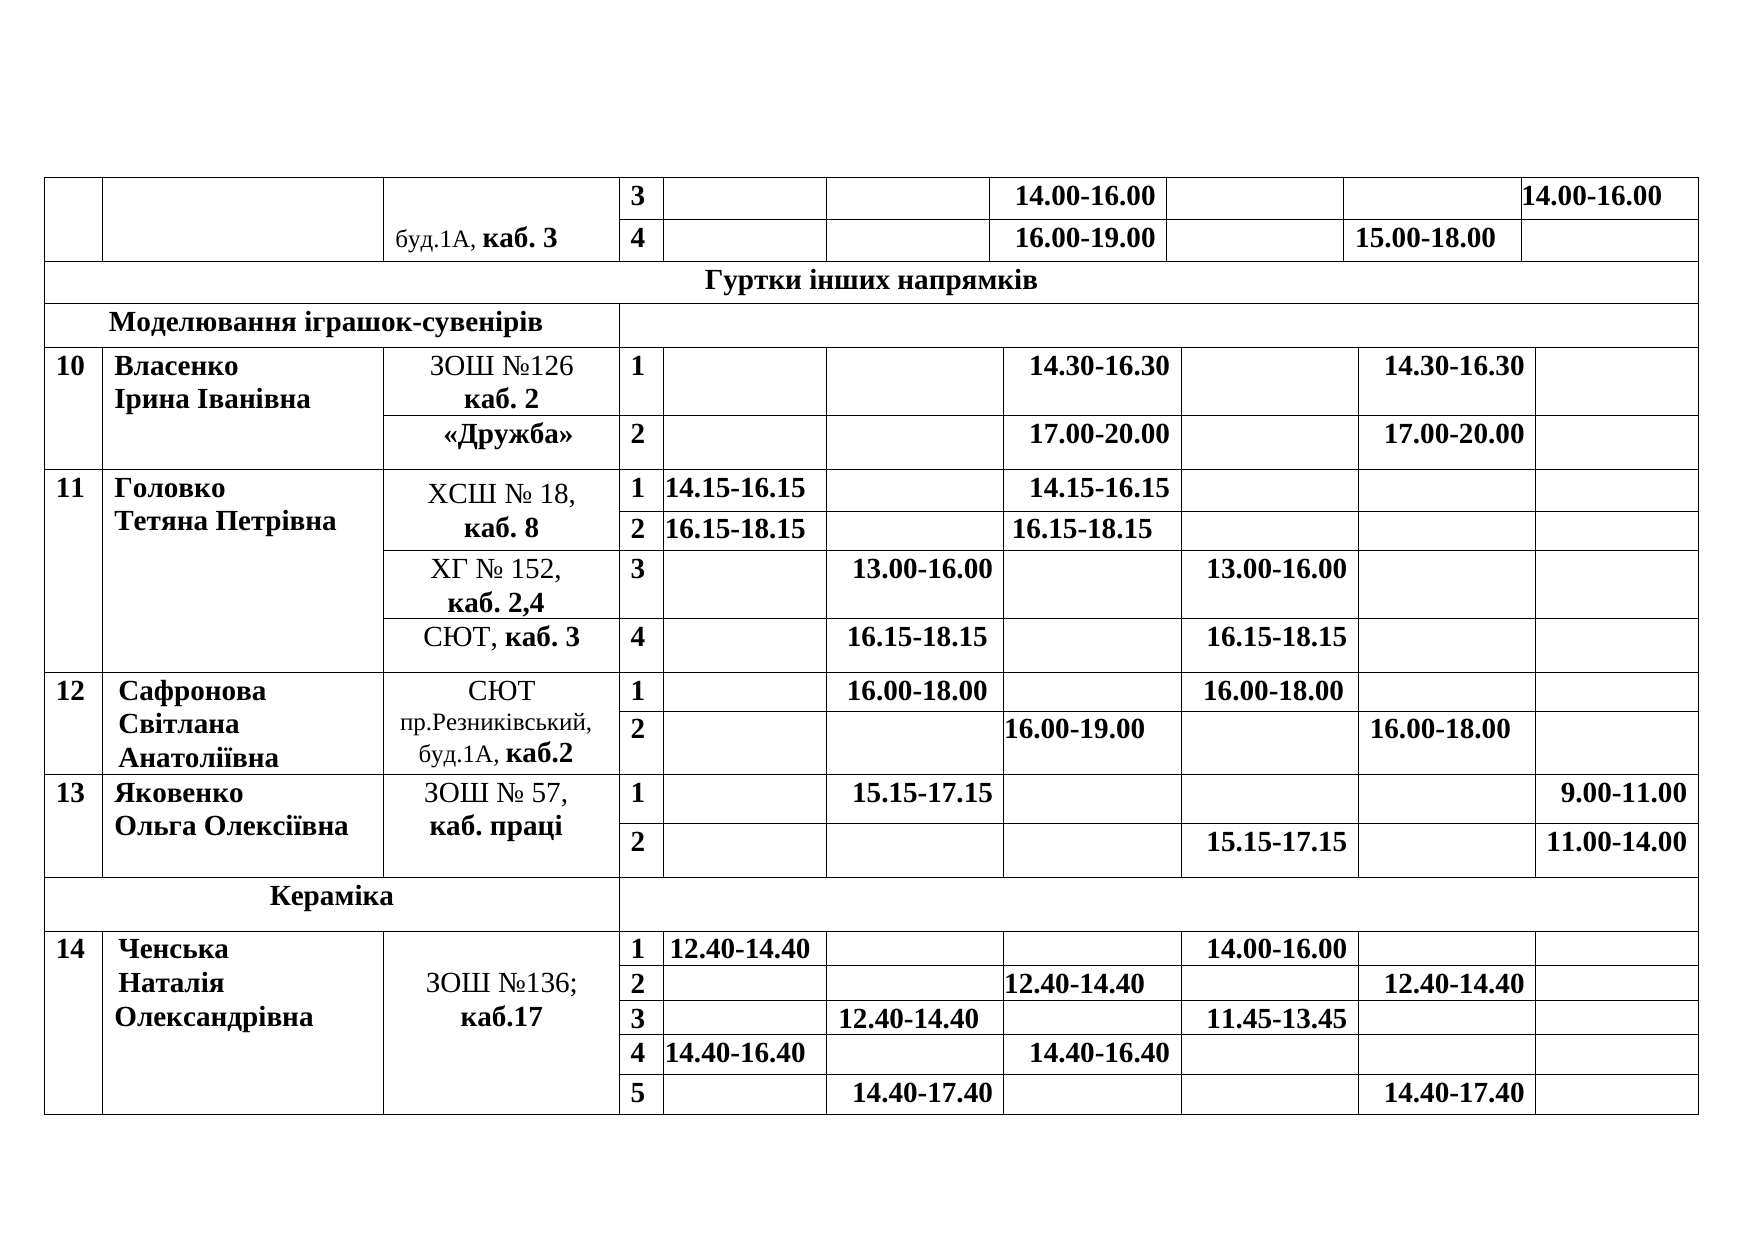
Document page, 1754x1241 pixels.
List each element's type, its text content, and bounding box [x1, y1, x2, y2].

table_cell [1359, 512, 1535, 550]
table_cell 12.40-14.40 [827, 1001, 1003, 1034]
table_cell 4 [620, 1035, 663, 1074]
table_cell 11 [45, 470, 102, 672]
table_cell 16.00-18.00 [827, 673, 1003, 711]
table_cell 11.45-13.45 [1182, 1001, 1358, 1034]
table_cell ЗОШ №136; каб.17 [384, 932, 619, 1113]
table_cell [1004, 824, 1181, 877]
table_cell 2 [620, 712, 663, 774]
table_cell [827, 712, 1003, 774]
table_cell [1182, 348, 1358, 415]
table_cell 16.00-19.00 [990, 220, 1166, 261]
table_cell 16.00-18.00 [1359, 712, 1535, 774]
table_cell [1004, 619, 1181, 672]
table_cell [1182, 1075, 1358, 1113]
table_cell [1536, 1075, 1698, 1113]
table_cell [1359, 824, 1535, 877]
table_cell 14.00-16.00 [1182, 932, 1358, 965]
table_cell 13.00-16.00 [827, 551, 1003, 618]
table_cell [1004, 1001, 1181, 1034]
table_cell [1536, 512, 1698, 550]
table_cell 12.40-14.40 [1359, 966, 1535, 1000]
table_cell 15.15-17.15 [1182, 824, 1358, 877]
table_cell [1004, 551, 1181, 618]
table_cell 14.30-16.30 [1359, 348, 1535, 415]
table_cell 17.00-20.00 [1359, 416, 1535, 469]
table_cell [664, 966, 826, 1000]
table_cell 14.40-16.40 [1004, 1035, 1181, 1074]
table_cell [1167, 178, 1343, 219]
table_cell [664, 178, 826, 219]
table_cell 14 [45, 932, 102, 1113]
table_cell 12.40-14.40 [1004, 966, 1181, 1000]
table_cell [827, 178, 989, 219]
table_cell [1359, 1035, 1535, 1074]
table_cell 13 [45, 775, 102, 877]
table_cell Гуртки інших напрямків [45, 262, 1698, 303]
table_cell 2 [620, 512, 663, 550]
table_cell Яковенко Ольга Олексіївна [103, 775, 383, 877]
table_cell 16.15-18.15 [664, 512, 826, 550]
table_cell [1359, 775, 1535, 823]
table_cell ЗОШ № 57, каб. праці [384, 775, 619, 877]
table_cell [1536, 966, 1698, 1000]
table_cell [1182, 416, 1358, 469]
table_cell [1536, 712, 1698, 774]
table_cell 9.00-11.00 [1536, 775, 1698, 823]
table_cell [664, 712, 826, 774]
table_cell [664, 348, 826, 415]
table_cell [620, 304, 1698, 347]
table_cell [1536, 619, 1698, 672]
table_cell [664, 775, 826, 823]
table_cell 15.00-18.00 [1344, 220, 1521, 261]
table_cell [1536, 416, 1698, 469]
table_cell 1 [620, 673, 663, 711]
table_cell [827, 512, 1003, 550]
table_cell [1359, 470, 1535, 511]
table_cell [664, 673, 826, 711]
table_cell 16.15-18.15 [1004, 512, 1181, 550]
table_cell 4 [620, 619, 663, 672]
table_cell 3 [620, 551, 663, 618]
table_cell [1536, 348, 1698, 415]
table_cell Ченська Наталія Олександрівна [103, 932, 383, 1113]
table_cell [664, 1001, 826, 1034]
table_cell 14.00-16.00 [1522, 178, 1698, 219]
table_cell 14.15-16.15 [1004, 470, 1181, 511]
table_cell 14.40-17.40 [1359, 1075, 1535, 1113]
table_cell СЮТ, каб. 3 [384, 619, 619, 672]
table_cell [1522, 220, 1698, 261]
table_cell [1004, 775, 1181, 823]
table_cell [664, 551, 826, 618]
table_cell [1536, 551, 1698, 618]
table_cell [664, 416, 826, 469]
table_cell [620, 878, 1698, 931]
table_cell [1182, 470, 1358, 511]
table_cell Власенко Ірина Іванівна [103, 348, 383, 469]
table_cell 11.00-14.00 [1536, 824, 1698, 877]
table_cell [1167, 220, 1343, 261]
table_cell 1 [620, 348, 663, 415]
table_cell [827, 470, 1003, 511]
table_cell 4 [620, 220, 663, 261]
table_cell Головко Тетяна Петрівна [103, 470, 383, 672]
table_cell 10 [45, 348, 102, 469]
table_cell [664, 220, 826, 261]
table_cell 5 [620, 1075, 663, 1113]
table_cell [1004, 673, 1181, 711]
table_cell [827, 932, 1003, 965]
table_cell [1182, 775, 1358, 823]
table_cell [1182, 966, 1358, 1000]
table_cell [1359, 673, 1535, 711]
table_cell 2 [620, 966, 663, 1000]
table_cell [1359, 1001, 1535, 1034]
table_cell [664, 1075, 826, 1113]
table_cell [664, 824, 826, 877]
table_cell [1536, 1001, 1698, 1034]
table_cell 12 [45, 673, 102, 774]
table_cell 14.30-16.30 [1004, 348, 1181, 415]
table_cell [827, 1035, 1003, 1074]
table_cell 2 [620, 824, 663, 877]
table_cell [1359, 619, 1535, 672]
table_cell 17.00-20.00 [1004, 416, 1181, 469]
table_cell [1182, 1035, 1358, 1074]
table_cell [1536, 1035, 1698, 1074]
table_cell 13.00-16.00 [1182, 551, 1358, 618]
table_cell 14.15-16.15 [664, 470, 826, 511]
table_cell [664, 619, 826, 672]
table_cell ЗОШ №126 каб. 2 [384, 348, 619, 415]
table_cell 16.15-18.15 [827, 619, 1003, 672]
table_cell 16.00-19.00 [1004, 712, 1181, 774]
table_cell [827, 966, 1003, 1000]
table_cell 14.00-16.00 [990, 178, 1166, 219]
table_cell [827, 416, 1003, 469]
table_cell [1536, 470, 1698, 511]
table_cell [827, 220, 989, 261]
table_cell 1 [620, 470, 663, 511]
table_cell [1536, 932, 1698, 965]
table_cell Сафронова Світлана Анатоліївна [103, 673, 383, 774]
table_cell «Дружба» [384, 416, 619, 469]
table_cell 3 [620, 178, 663, 219]
table_cell [1004, 1075, 1181, 1113]
table_cell CЮТ пр.Резниківський, буд.1А, каб.2 [384, 673, 619, 774]
table_cell 3 [620, 1001, 663, 1034]
table_cell ХГ № 152, каб. 2,4 [384, 551, 619, 618]
table_cell [1344, 178, 1521, 219]
table_cell 16.00-18.00 [1182, 673, 1358, 711]
table_cell 14.40-17.40 [827, 1075, 1003, 1113]
table_cell [827, 348, 1003, 415]
table_cell 14.40-16.40 [664, 1035, 826, 1074]
table_cell [1359, 551, 1535, 618]
table_cell 2 [620, 416, 663, 469]
table_cell [827, 824, 1003, 877]
table_cell [1182, 512, 1358, 550]
table_cell 1 [620, 775, 663, 823]
table_cell 1 [620, 932, 663, 965]
table_cell 16.15-18.15 [1182, 619, 1358, 672]
table_cell 15.15-17.15 [827, 775, 1003, 823]
table_cell [1359, 932, 1535, 965]
table_cell ХСШ № 18, каб. 8 [384, 470, 619, 550]
table_cell 12.40-14.40 [664, 932, 826, 965]
table_cell [1536, 673, 1698, 711]
table_cell Кераміка [45, 878, 619, 931]
table_cell Моделювання іграшок-сувенірів [45, 304, 619, 347]
table_cell [1004, 932, 1181, 965]
table_cell [1182, 712, 1358, 774]
